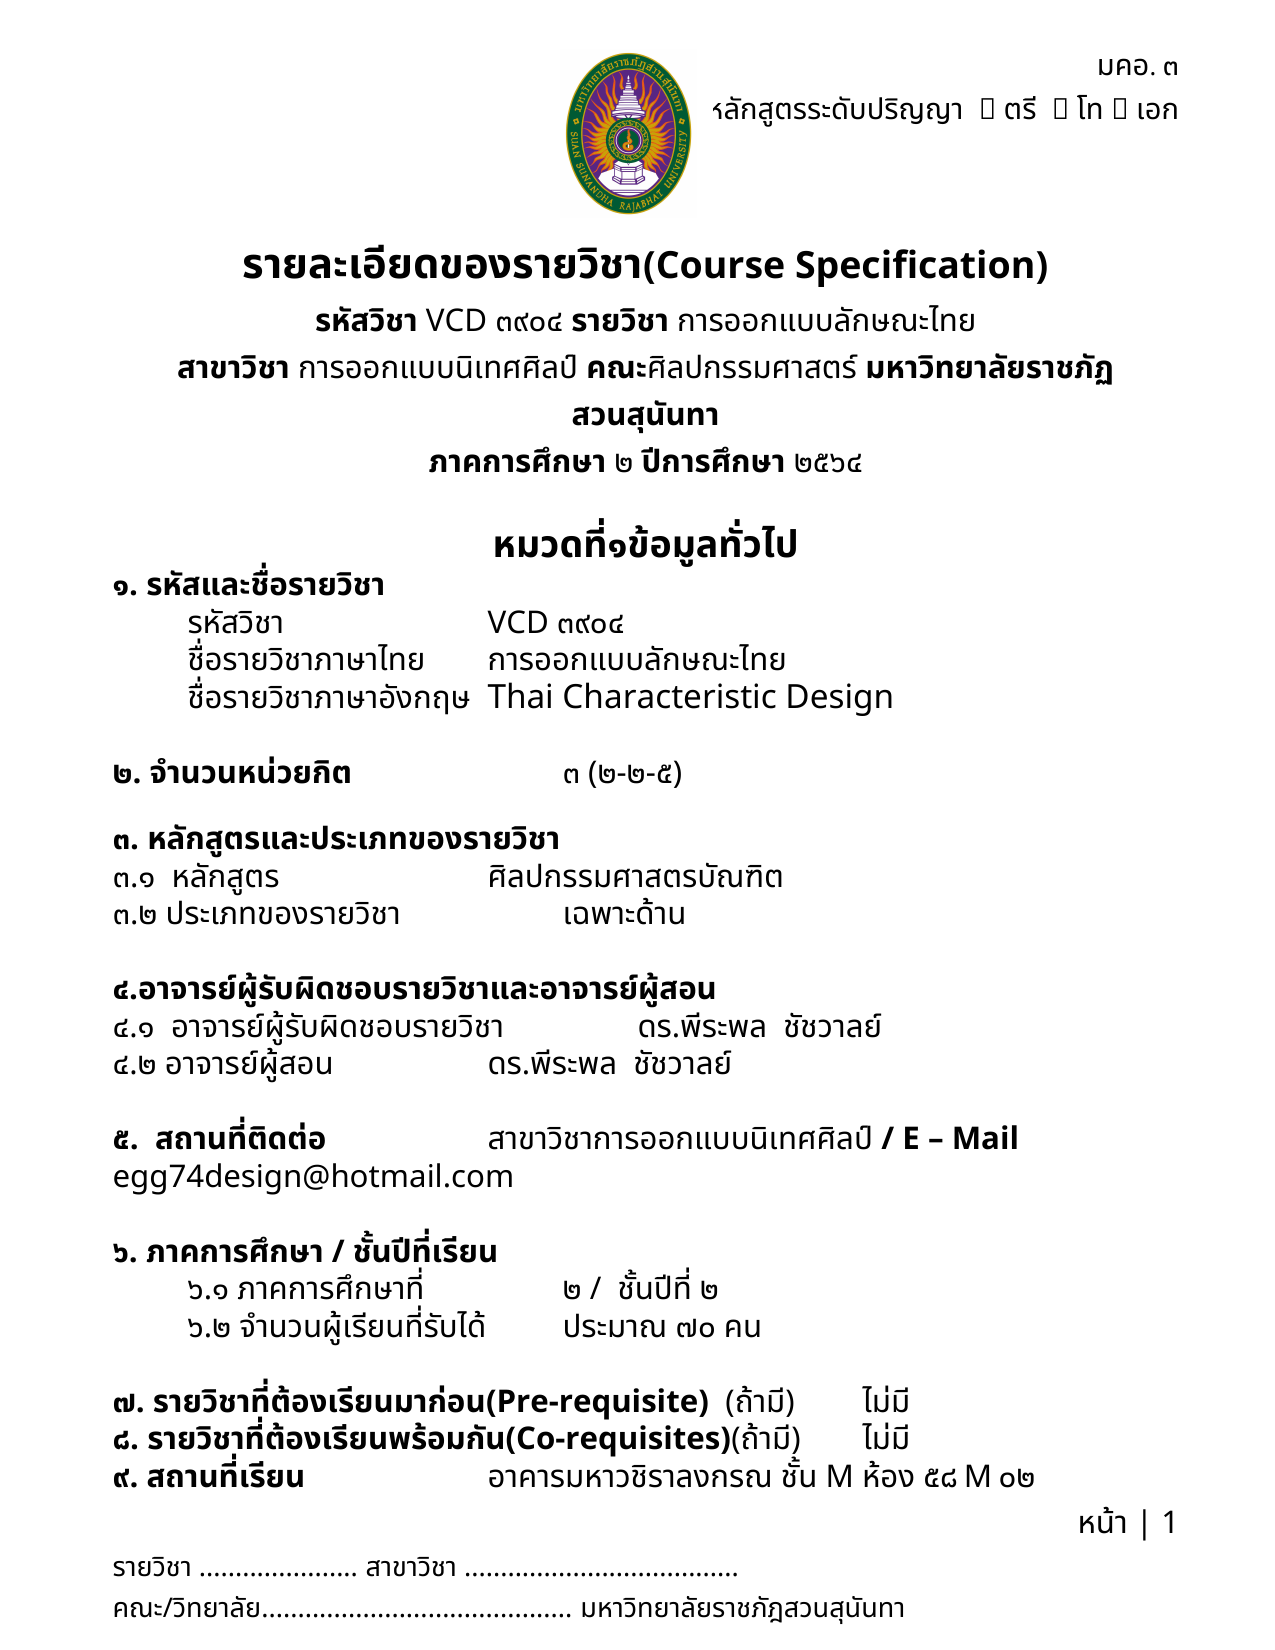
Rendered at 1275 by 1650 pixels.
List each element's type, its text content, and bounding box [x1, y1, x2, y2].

text ๔.๑ อาจารย์ผู้รับผิดชอบรายวิชา ดร.พีระพล ชัชวาลย์ [112, 1007, 1179, 1044]
text หมวดที่๑ข้อมูลทั่วไป [112, 524, 1179, 566]
text ๑. รหัสและชื่อรายวิชา [112, 566, 1179, 603]
text ๗. รายวิชาที่ต้องเรียนมาก่อน(Pre-requisite) (ถ้ามี) ไม่มี [112, 1382, 1179, 1419]
text ๔.อาจารย์ผู้รับผิดชอบรายวิชาและอาจารย์ผู้สอน [112, 969, 1179, 1007]
text ๘. รายวิชาที่ต้องเรียนพร้อมกัน(Co-requisites)(ถ้ามี) ไม่มี [112, 1419, 1179, 1457]
text ๓.๑ หลักสูตร ศิลปกรรมศาสตรบัณฑิต [112, 857, 1179, 894]
text ๕. สถานที่ติดต่อ สาขาวิชาการออกแบบนิเทศศิลป์ / E – Mail egg74design@hotmail.com [112, 1119, 1179, 1194]
text ๓. หลักสูตรและประเภทของรายวิชา [112, 819, 1179, 857]
text ๒. จำนวนหน่วยกิต ๓ (๒-๒-๕) [112, 753, 1179, 791]
text รหัสวิชา VCD ๓๙๐๔ รายวิชา การออกแบบลักษณะไทย [112, 297, 1179, 345]
text ภาคการศึกษา ๒ ปีการศึกษา ๒๕๖๔ [112, 439, 1179, 487]
text ๖.๒ จำนวนผู้เรียนที่รับได้ ประมาณ ๗๐ คน [112, 1307, 1179, 1344]
text ชื่อรายวิชาภาษาไทย การออกแบบลักษณะไทย [112, 641, 1179, 678]
text ๙. สถานที่เรียน อาคารมหาวชิราลงกรณ ชั้น M ห้อง ๕๘M๐๒ [112, 1457, 1179, 1494]
text ๖. ภาคการศึกษา / ชั้นปีที่เรียน [112, 1232, 1179, 1269]
picture [560, 49, 697, 218]
text ชื่อรายวิชาภาษาอังกฤษ Thai Characteristic Design [112, 678, 1179, 716]
text ๓.๒ ประเภทของรายวิชา เฉพาะด้าน [112, 894, 1179, 932]
text ๔.๒ อาจารย์ผู้สอน ดร.พีระพล ชัชวาลย์ [112, 1044, 1179, 1082]
text ๖.๑ ภาคการศึกษาที่ ๒ / ชั้นปีที่ ๒ [112, 1269, 1179, 1307]
text สาขาวิชา การออกแบบนิเทศศิลป์ คณะศิลปกรรมศาสตร์ มหาวิทยาลัยราชภัฏสวนสุนันทา [112, 345, 1179, 439]
text รหัสวิชา VCD ๓๙๐๔ [112, 603, 1179, 641]
text รายละเอียดของรายวิชา(Course Specification) [112, 234, 1179, 297]
